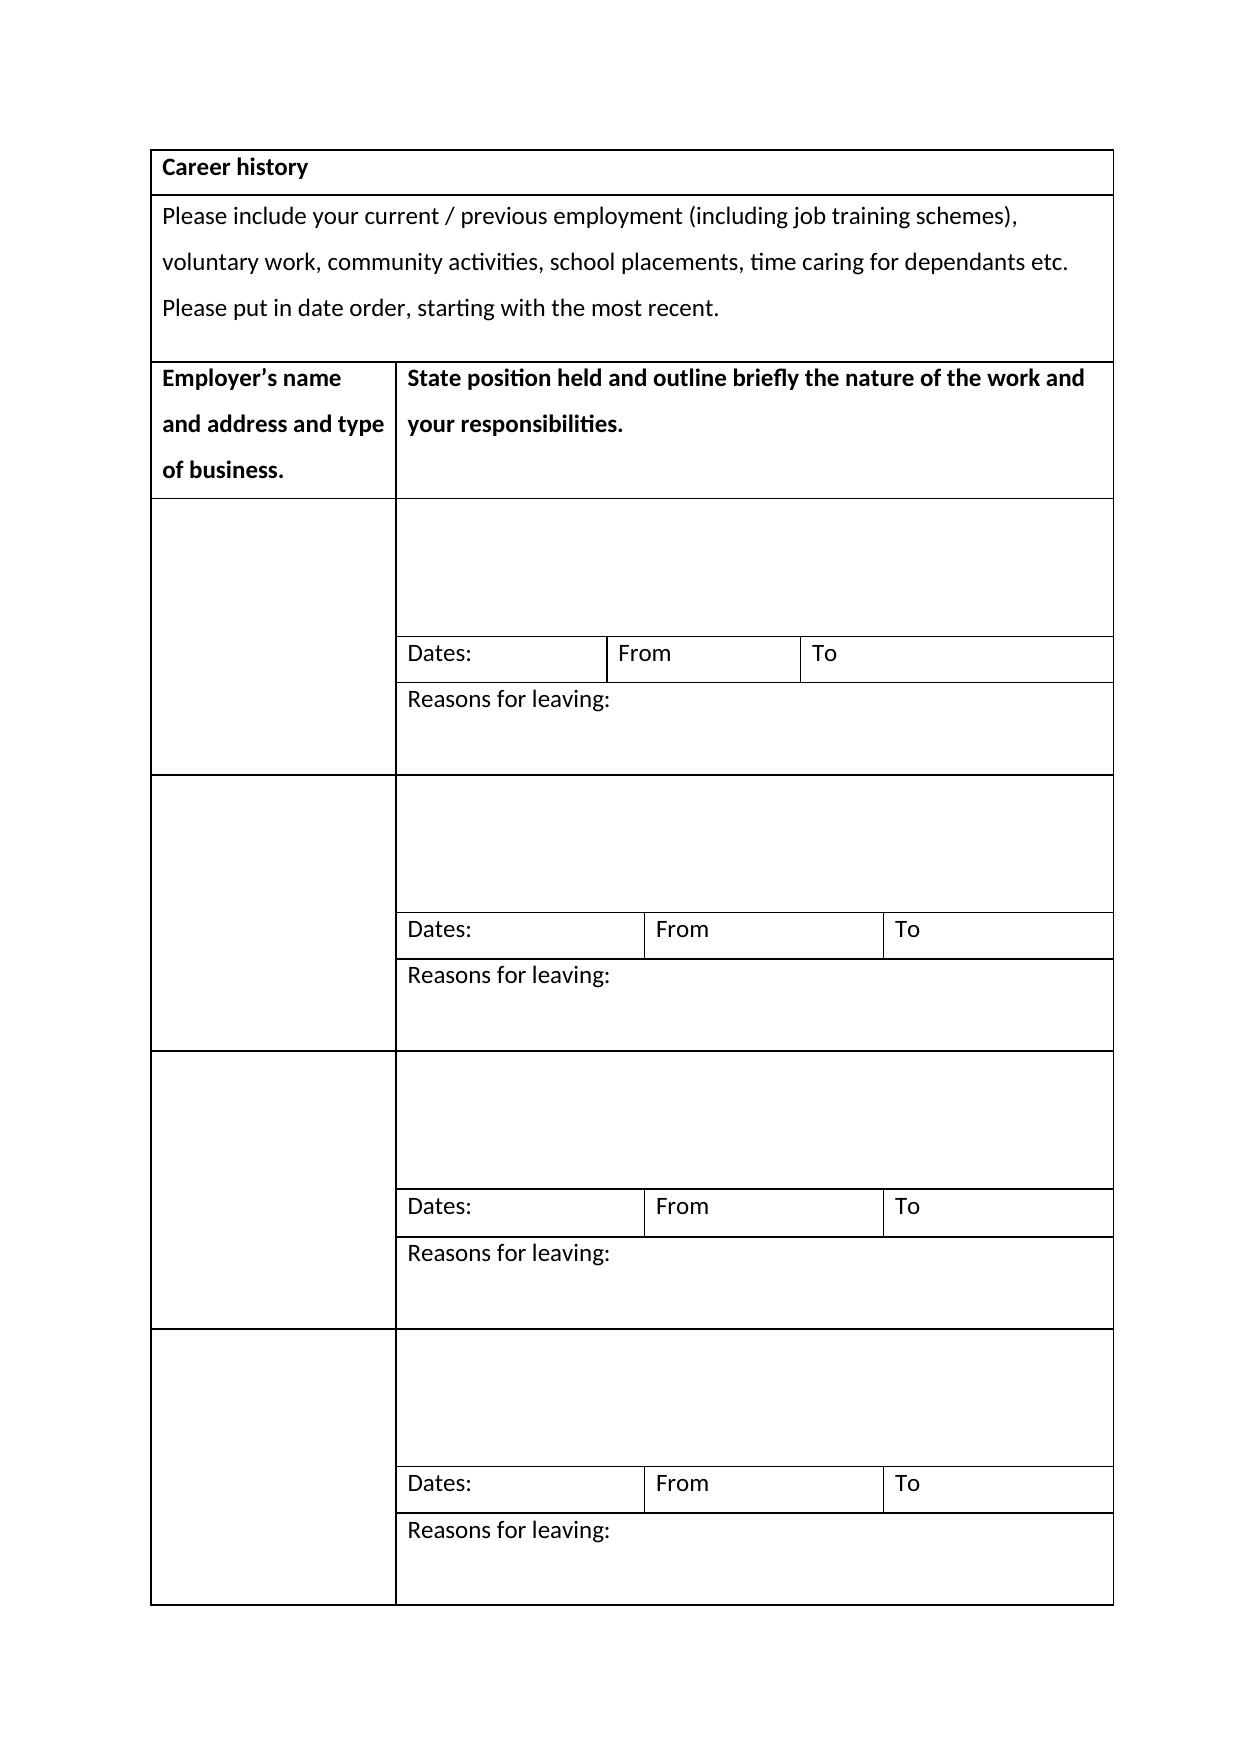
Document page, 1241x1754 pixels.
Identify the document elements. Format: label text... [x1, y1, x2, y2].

table_cell Reasons for leaving: [397, 1238, 1113, 1328]
table_header Career history [152, 151, 1113, 194]
table_cell Reasons for leaving: [397, 960, 1113, 1050]
table_cell [397, 1052, 1113, 1188]
table_cell Reasons for leaving: [397, 683, 1113, 774]
table_cell From [608, 637, 800, 682]
table_cell To [884, 913, 1113, 958]
table_cell Dates: [397, 637, 606, 682]
table_cell Dates: [397, 1190, 644, 1236]
table_cell To [884, 1467, 1113, 1512]
table_cell From [645, 1190, 883, 1236]
table_cell Employer’s name and address and type of business. [152, 363, 395, 498]
table_cell From [645, 1467, 883, 1512]
table_cell Dates: [397, 913, 644, 958]
table_cell Dates: [397, 1467, 644, 1512]
table_cell [152, 499, 395, 774]
table_cell [152, 1330, 395, 1604]
table_cell Please include your current / previous employment (including job training schemes), voluntary work, community activities, school placements, time caring for dependants etc. Please put in date order, starting with the most recent. [152, 196, 1113, 361]
table_cell [397, 499, 1113, 636]
table_cell State position held and outline briefly the nature of the work and your responsibilities. [397, 363, 1113, 498]
table_cell To [801, 637, 1113, 682]
table_cell From [645, 913, 883, 958]
table_cell [397, 1330, 1113, 1466]
table_cell [152, 776, 395, 1050]
table_cell [397, 776, 1113, 912]
table_cell To [884, 1190, 1113, 1236]
table_cell [152, 1052, 395, 1328]
table_cell Reasons for leaving: [397, 1514, 1113, 1604]
